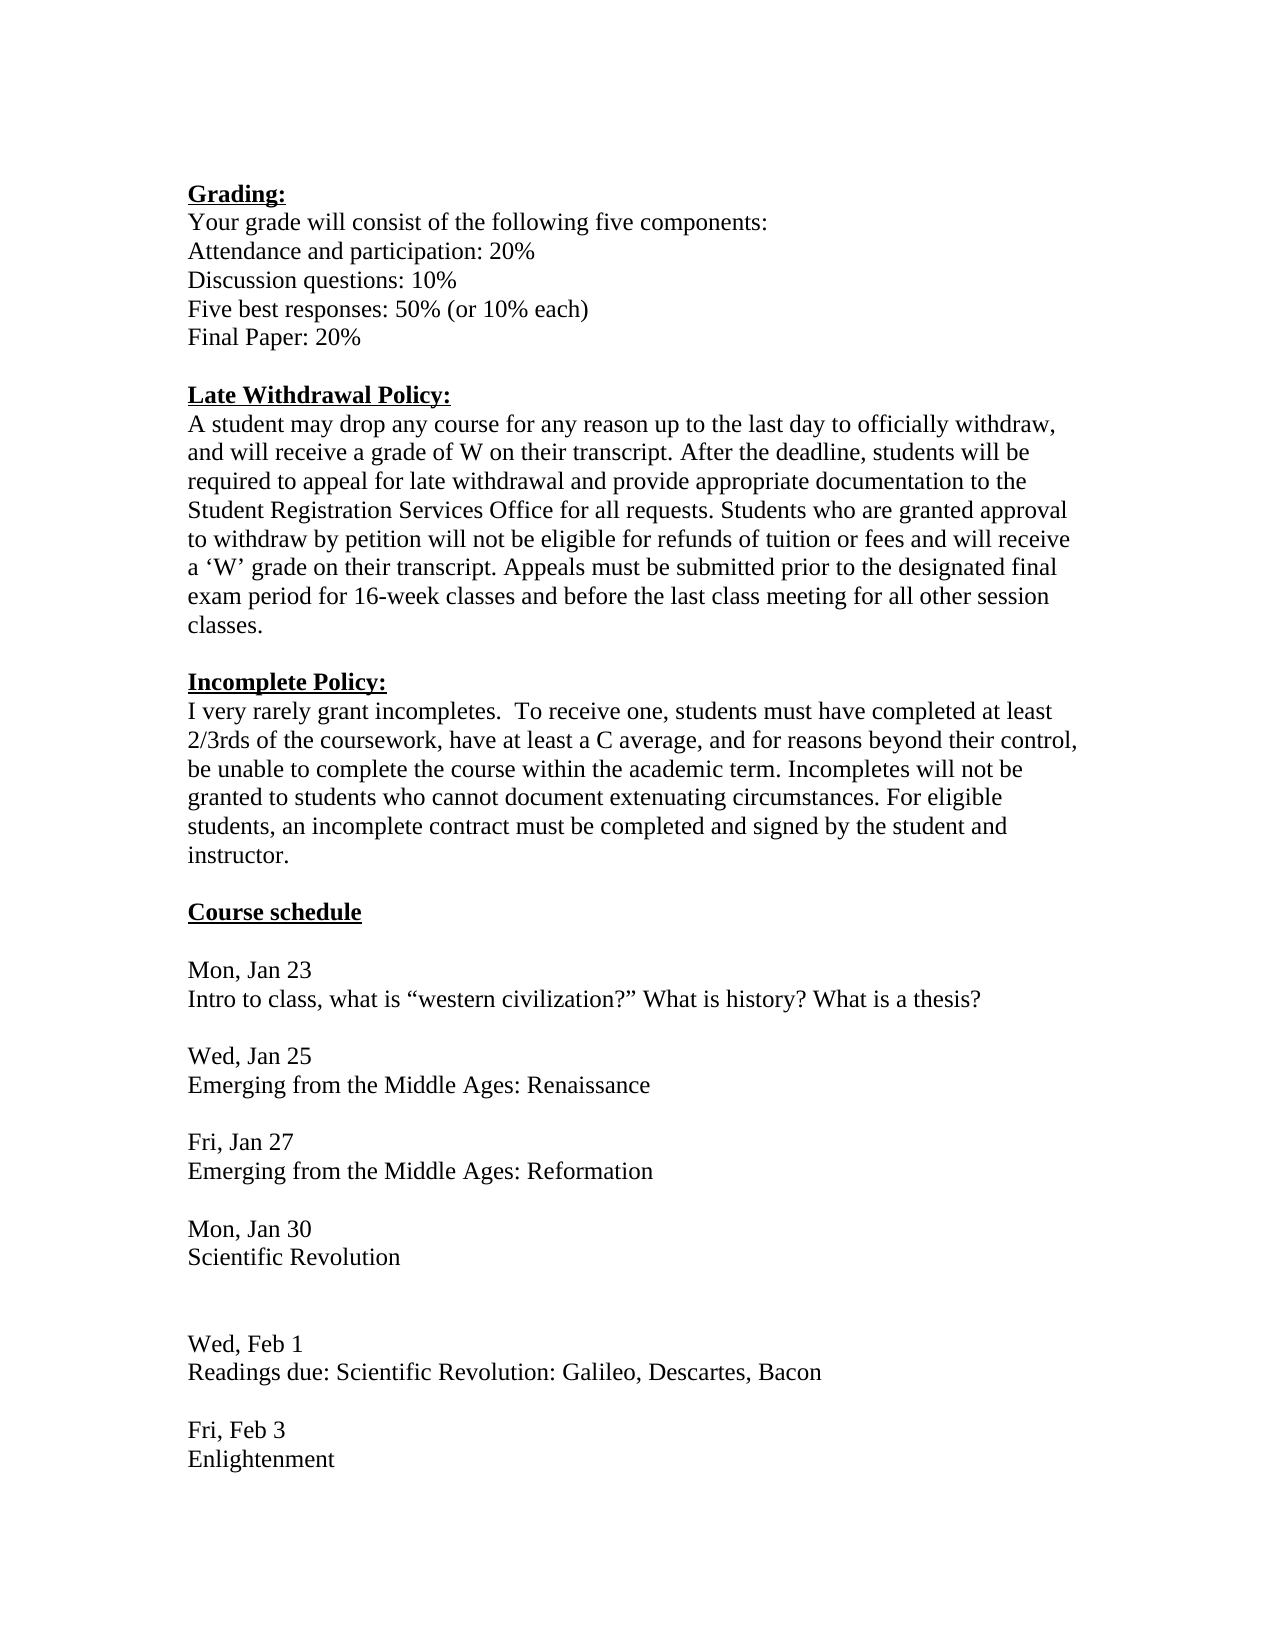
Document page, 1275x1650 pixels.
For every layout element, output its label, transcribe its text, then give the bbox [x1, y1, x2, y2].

text Discussion questions: 10% [187, 265, 1087, 294]
text Wed, Jan 25 [187, 1041, 1087, 1070]
text Attendance and participation: 20% [187, 236, 1087, 265]
text Course schedule [187, 897, 1087, 926]
text A student may drop any course for any reason up to the last day to officially withdraw, and will receive a grade of W on their transcript. After the deadline, students will be required to appeal for late withdrawal and provide appropriate documentation to the Student Registration Services Office for all requests. Students who are granted approval to withdraw by petition will not be eligible for refunds of tuition or fees and will receive a ‘W’ grade on their transcript. Appeals must be submitted prior to the designated final exam period for 16-week classes and before the last class meeting for all other session classes. [187, 409, 1087, 639]
text Emerging from the Middle Ages: Reformation [187, 1156, 1087, 1185]
text Five best responses: 50% (or 10% each) [187, 294, 1087, 322]
text Incomplete Policy: [187, 667, 1087, 696]
text Wed, Feb 1 [187, 1329, 1087, 1357]
text Readings due: Scientific Revolution: Galileo, Descartes, Bacon [187, 1357, 1087, 1386]
text Late Withdrawal Policy: [187, 380, 1087, 409]
text Mon, Jan 30 [187, 1214, 1087, 1242]
text Fri, Feb 3 [187, 1415, 1087, 1444]
text Emerging from the Middle Ages: Renaissance [187, 1070, 1087, 1099]
text Mon, Jan 23 [187, 955, 1087, 984]
text Enlightenment [187, 1444, 1087, 1472]
text Grading: [187, 179, 1087, 207]
text Final Paper: 20% [187, 322, 1087, 351]
text Intro to class, what is “western civilization?” What is history? What is a thesis? [187, 984, 1087, 1012]
text Your grade will consist of the following five components: [187, 207, 1087, 236]
text I very rarely grant incompletes. To receive one, students must have completed at least 2/3rds of the coursework, have at least a C average, and for reasons beyond their control, be unable to complete the course within the academic term. Incompletes will not be granted to students who cannot document extenuating circumstances. For eligible students, an incomplete contract must be completed and signed by the student and instructor. [187, 696, 1087, 869]
text Fri, Jan 27 [187, 1127, 1087, 1156]
text Scientific Revolution [187, 1242, 1087, 1271]
